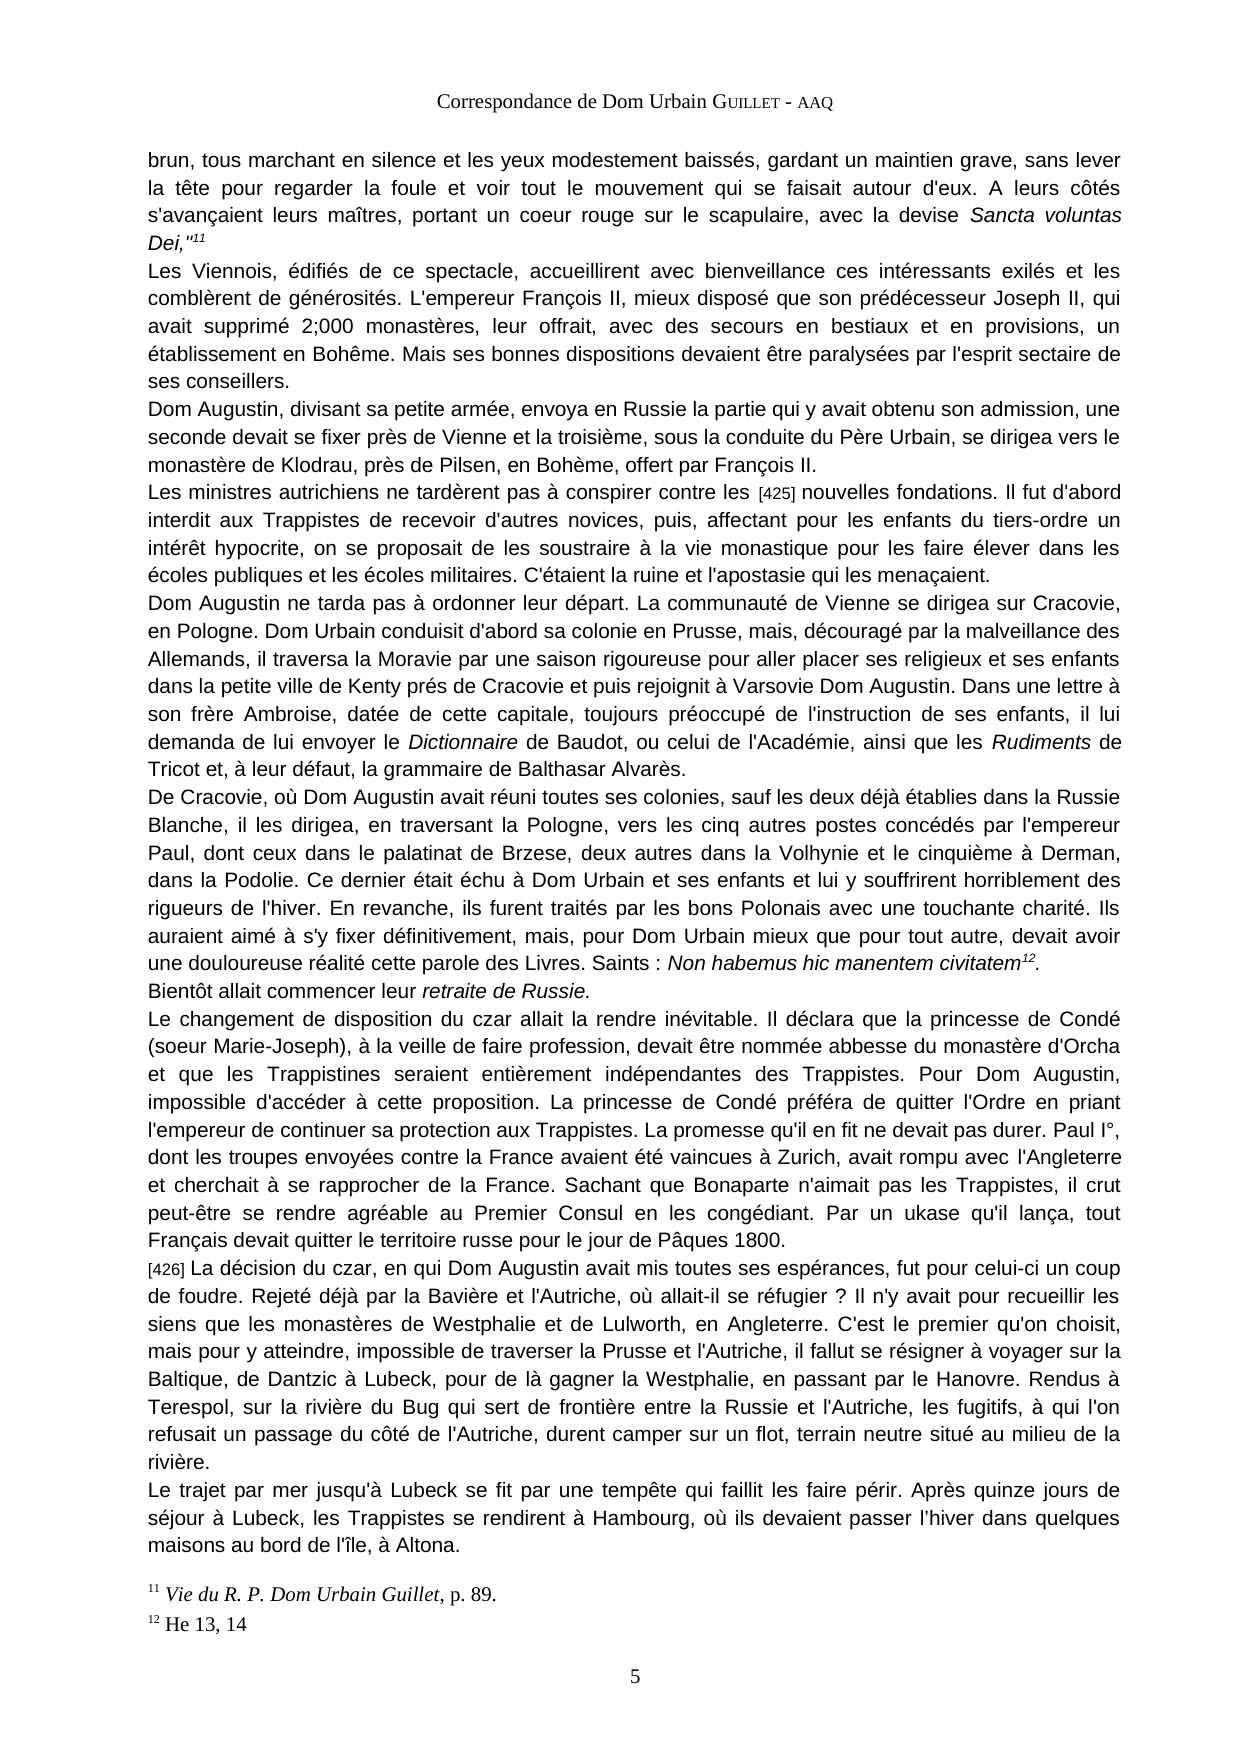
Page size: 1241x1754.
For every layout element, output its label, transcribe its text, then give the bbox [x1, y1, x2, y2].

text Les ministres autrichiens ne tardèrent pas à conspirer contre les [425] nouvelles fondations. Il fut d'abord interdit aux Trappistes de recevoir d'autres novices, puis, affectant pour les enfants du tiers-ordre un intérêt hypocrite, on se proposait de les soustraire à la vie monastique pour les faire élever dans les écoles publiques et les écoles militaires. C'étaient la ruine et l'apostasie qui les menaçaient. [148, 480, 1122, 587]
text Dom Augustin, divisant sa petite armée, envoya en Russie la partie qui y avait obtenu son admission, une seconde devait se fixer près de Vienne et la troisième, sous la conduite du Père Urbain, se dirigea vers le monastère de Klodrau, près de Pilsen, en Bohème, offert par François II. [148, 397, 1122, 476]
text Les Viennois, édifiés de ce spectacle, accueillirent avec bienveillance ces intéressants exilés et les comblèrent de générosités. L'empereur François II, mieux disposé que son prédécesseur Joseph II, qui avait supprimé 2;000 monastères, leur offrait, avec des secours en bestiaux et en provisions, un établissement en Bohême. Mais ses bonnes dispositions devaient être paralysées par l'esprit sectaire de ses conseillers. [148, 258, 1122, 393]
text Le trajet par mer jusqu'à Lubeck se fit par une tempête qui faillit les faire périr. Après quinze jours de séjour à Lubeck, les Trappistes se rendirent à Hambourg, où ils devaient passer l’hiver dans quelques maisons au bord de l'île, à Altona. [148, 1478, 1122, 1557]
text Le changement de disposition du czar allait la rendre inévitable. Il déclara que la princesse de Condé (soeur Marie-Joseph), à la veille de faire profession, devait être nommée abbesse du monastère d'Orcha et que les Trappistines seraient entièrement indépendantes des Trappistes. Pour Dom Augustin, impossible d'accéder à cette proposition. La princesse de Condé préféra de quitter l'Ordre en priant l'empereur de continuer sa protection aux Trappistes. La promesse qu'il en fit ne devait pas durer. Paul I°, dont les troupes envoyées contre la France avaient été vaincues à Zurich, avait rompu avec l'Angleterre et cherchait à se rapprocher de la France. Sachant que Bonaparte n'aimait pas les Trappistes, il crut peut-être se rendre agréable au Premier Consul en les congédiant. Par un ukase qu'il lança, tout Français devait quitter le territoire russe pour le jour de Pâques 1800. [148, 1007, 1122, 1252]
text [426] La décision du czar, en qui Dom Augustin avait mis toutes ses espérances, fut pour celui-ci un coup de foudre. Rejeté déjà par la Bavière et l'Autriche, où allait-il se réfugier ? Il n'y avait pour recueillir les siens que les monastères de Westphalie et de Lulworth, en Angleterre. C'est le premier qu'on choisit, mais pour y atteindre, impossible de traverser la Prusse et l'Autriche, il fallut se résigner à voyager sur la Baltique, de Dantzic à Lubeck, pour de là gagner la Westphalie, en passant par le Hanovre. Rendus à Terespol, sur la rivière du Bug qui sert de frontière entre la Russie et l'Autriche, les fugitifs, à qui l'on refusait un passage du côté de l'Autriche, durent camper sur un flot, terrain neutre situé au milieu de la rivière. [148, 1256, 1122, 1474]
text De Cracovie, où Dom Augustin avait réuni toutes ses colonies, sauf les deux déjà établies dans la Russie Blanche, il les dirigea, en traversant la Pologne, vers les cinq autres postes concédés par l'empereur Paul, dont ceux dans le palatinat de Brzese, deux autres dans la Volhynie et le cinquième à Derman, dans la Podolie. Ce dernier était échu à Dom Urbain et ses enfants et lui y souffrirent horriblement des rigueurs de l'hiver. En revanche, ils furent traités par les bons Polonais avec une touchante charité. Ils auraient aimé à s'y fixer définitivement, mais, pour Dom Urbain mieux que pour tout autre, devait avoir une douloureuse réalité cette parole des Livres. Saints : Non habemus hic manentem civitatem. [148, 785, 1122, 975]
text Bientôt allait commencer leur retraite de Russie. [148, 979, 1122, 1003]
text Dom Augustin ne tarda pas à ordonner leur départ. La communauté de Vienne se dirigea sur Cracovie, en Pologne. Dom Urbain conduisit d'abord sa colonie en Prusse, mais, découragé par la malveillance des Allemands, il traversa la Moravie par une saison rigoureuse pour aller placer ses religieux et ses enfants dans la petite ville de Kenty prés de Cracovie et puis rejoignit à Varsovie Dom Augustin. Dans une lettre à son frère Ambroise, datée de cette capitale, toujours préoccupé de l'instruction de ses enfants, il lui demanda de lui envoyer le Dictionnaire de Baudot, ou celui de l'Académie, ainsi que les Rudiments de Tricot et, à leur défaut, la grammaire de Balthasar Alvarès. [148, 591, 1122, 781]
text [148, 148, 1122, 255]
